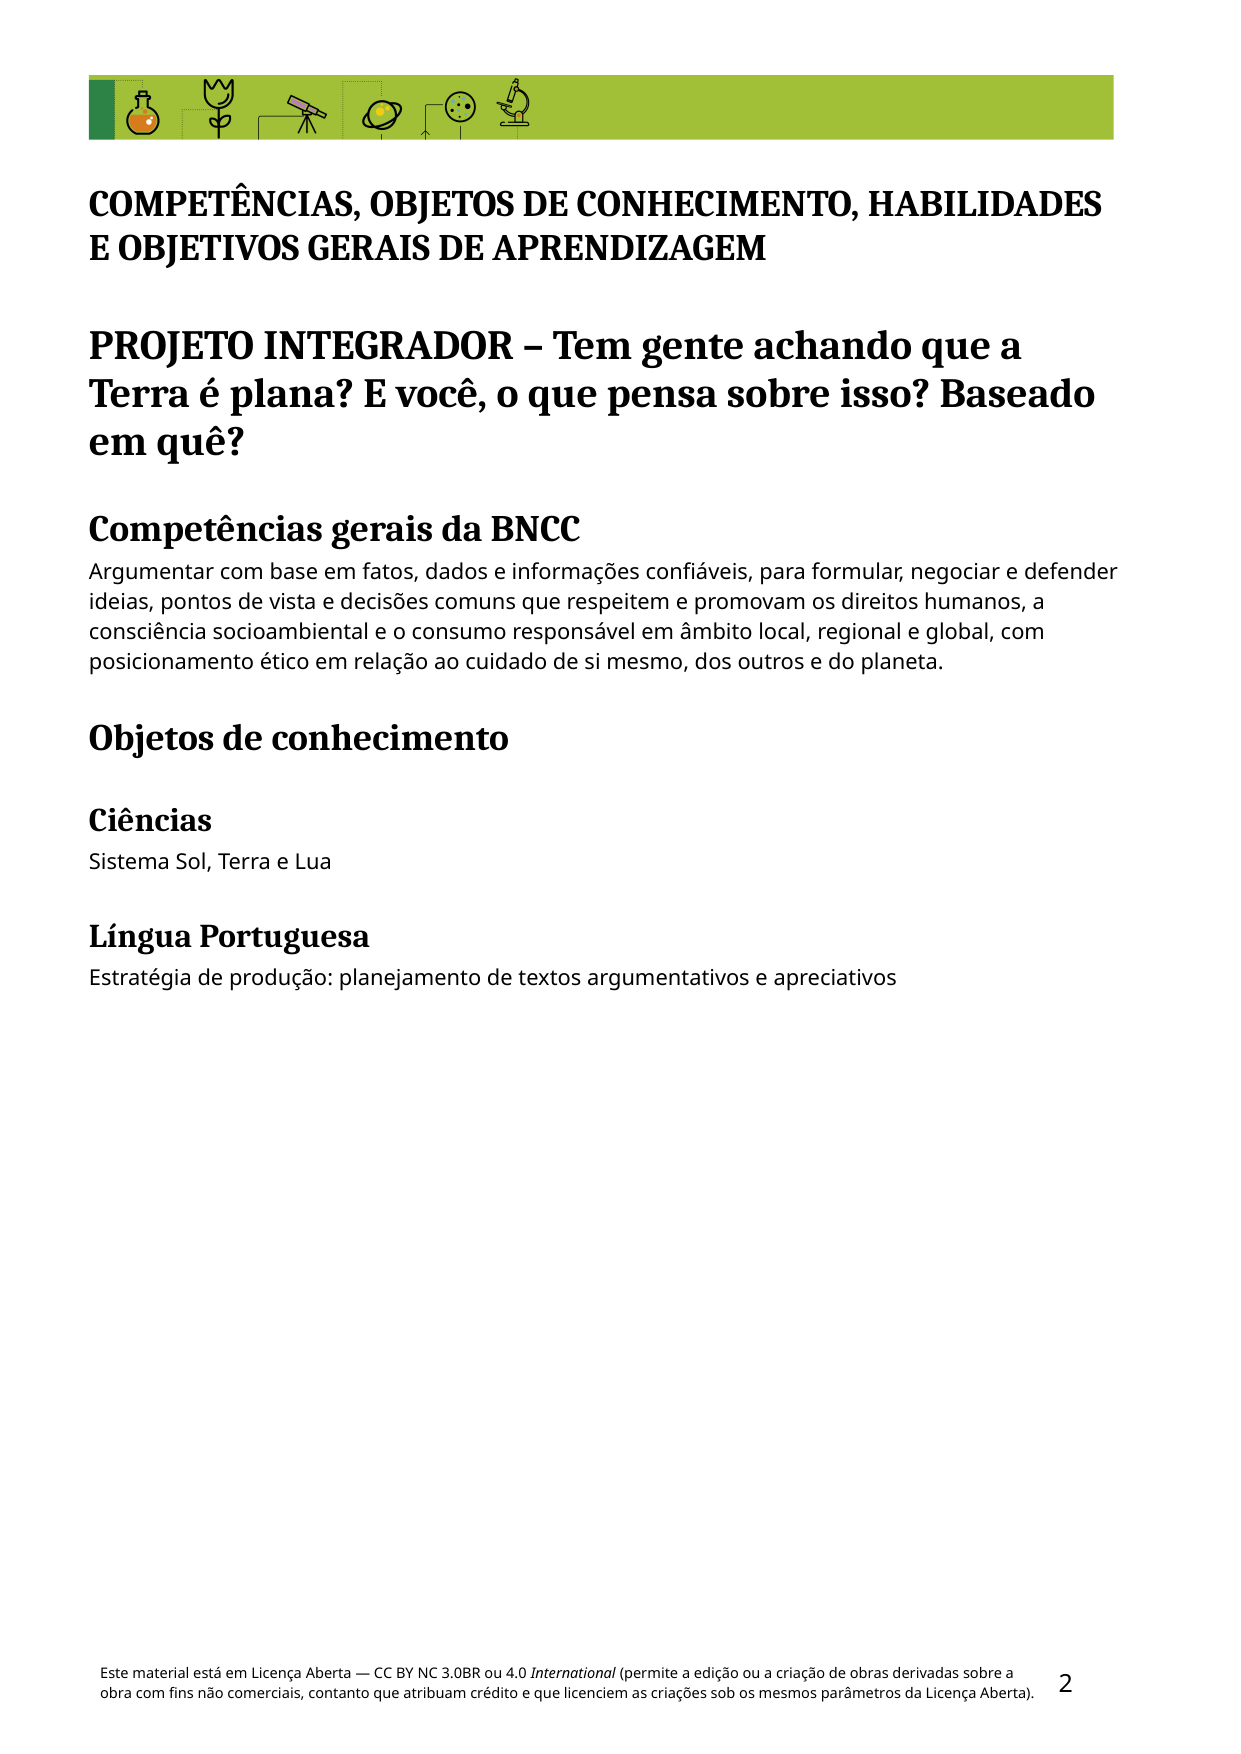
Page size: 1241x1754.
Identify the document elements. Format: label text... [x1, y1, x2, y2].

picture [88, 75, 1114, 152]
text Língua Portuguesa [89, 918, 1122, 956]
text Argumentar com base em fatos, dados e informações confiáveis, para formular, negociar e defender ideias, pontos de vista e decisões comuns que respeitem e promovam os direitos humanos, a consciência socioambiental e o consumo responsável em âmbito local, regional e global, com posicionamento ético em relação ao cuidado de si mesmo, dos outros e do planeta. [89, 556, 1122, 675]
text Ciências [89, 802, 1122, 840]
text COMPETÊNCIAS, OBJETOS DE CONHECIMENTO, HABILIDADES E OBJETIVOS GERAIS DE APRENDIZAGEM [89, 183, 1122, 269]
text Competências gerais da BNCC [89, 507, 1122, 550]
text Sistema Sol, Terra e Lua [89, 846, 1122, 876]
text PROJETO INTEGRADOR – Tem gente achando que a Terra é plana? E você, o que pensa sobre isso? Baseado em quê? [89, 322, 1122, 466]
text Objetos de conhecimento [89, 717, 1122, 760]
text Estratégia de produção: planejamento de textos argumentativos e apreciativos [89, 962, 1122, 992]
